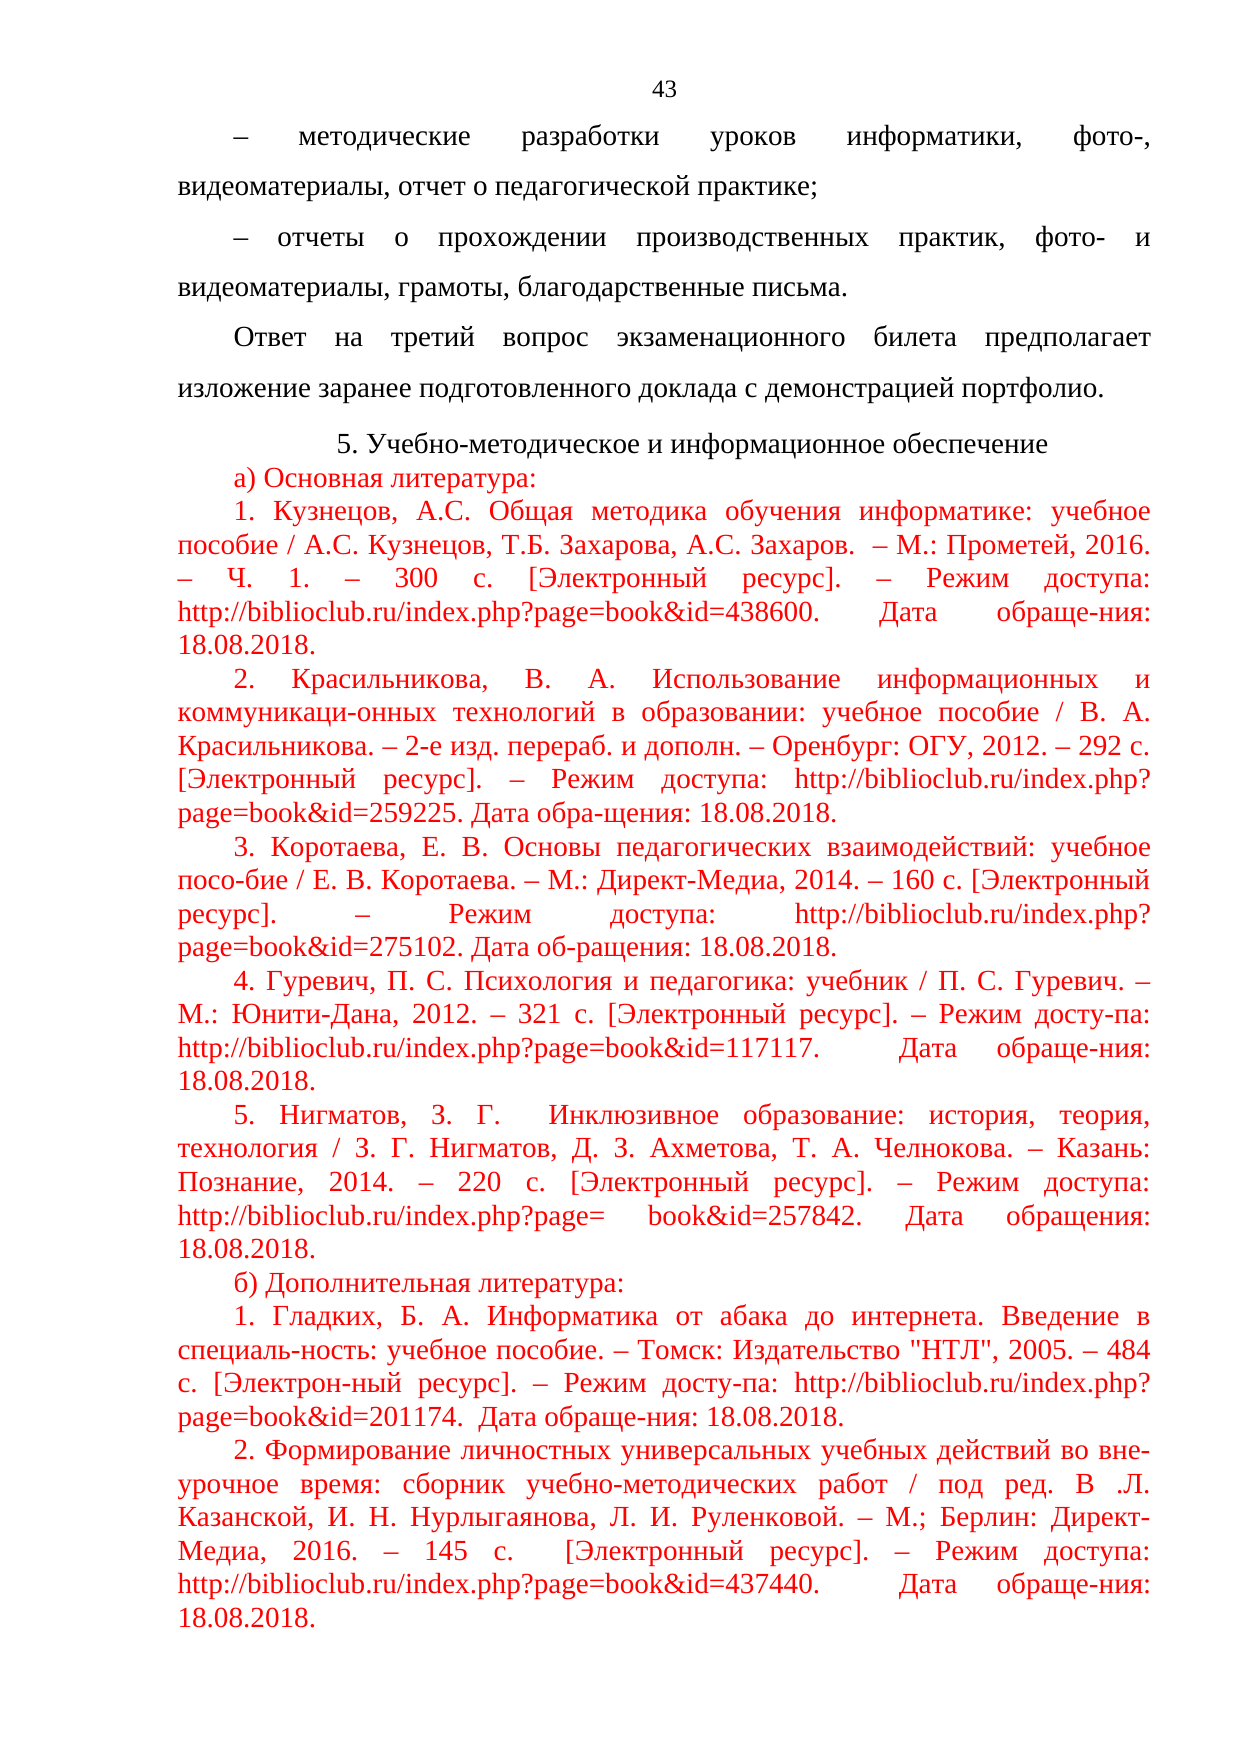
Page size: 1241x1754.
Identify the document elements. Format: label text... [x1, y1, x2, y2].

text – методические разработки уроков информатики, фото-, видеоматериалы, отчет о педагогической практике; [177, 118, 1152, 202]
text а) Основная литература: [177, 460, 1152, 493]
text Ответ на третий вопрос экзаменационного билета предполагает изложение заранее подготовленного доклада с демонстрацией портфолио. [177, 319, 1152, 403]
text 3. Коротаева, Е. В. Основы педагогических взаимодействий: учебное посо-бие / Е. В. Коротаева. – М.: Директ-Медиа, 2014. – 160 с. [Электронный ресурс]. – Режим доступа: http://biblioclub.ru/index.php?page=book&id=275102. Дата об-ращения: 18.08.2018. [177, 829, 1152, 963]
text 1. Гладких, Б. А. Информатика от абака до интернета. Введение в специаль-ность: учебное пособие. – Томск: Издательство "НТЛ", 2005. – 484 с. [Электрон-ный ресурс]. – Режим досту-па: http://biblioclub.ru/index.php?page=book&id=201174. Дата обраще-ния: 18.08.2018. [177, 1298, 1152, 1432]
text 5. Нигматов, З. Г. Инклюзивное образование: история, теория, технология / З. Г. Нигматов, Д. З. Ахметова, Т. А. Челнокова. – Казань: Познание, 2014. – 220 с. [Электронный ресурс]. – Режим доступа: http://biblioclub.ru/index.php?page= book&id=257842. Дата обращения: 18.08.2018. [177, 1097, 1152, 1265]
text 4. Гуревич, П. С. Психология и педагогика: учебник / П. С. Гуревич. – М.: Юнити-Дана, 2012. – 321 с. [Электронный ресурс]. – Режим досту-па: http://biblioclub.ru/index.php?page=book&id=117117. Дата обраще-ния: 18.08.2018. [177, 963, 1152, 1097]
text б) Дополнительная литература: [177, 1265, 1152, 1298]
text 2. Красильникова, В. А. Использование информационных и коммуникаци-онных технологий в образовании: учебное пособие / В. А. Красильникова. – 2-е изд. перераб. и дополн. – Оренбург: ОГУ, 2012. – 292 с. [Электронный ресурс]. – Режим доступа: http://biblioclub.ru/index.php?page=book&id=259225. Дата обра-щения: 18.08.2018. [177, 661, 1152, 829]
text – отчеты о прохождении производственных практик, фото- и видеоматериалы, грамоты, благодарственные письма. [177, 219, 1152, 303]
text 2. Формирование личностных универсальных учебных действий во вне-урочное время: сборник учебно-методических работ / под ред. В .Л. Казанской, И. Н. Нурлыгаянова, Л. И. Руленковой. – М.; Берлин: Директ-Медиа, 2016. – 145 с. [Электронный ресурс]. – Режим доступа: http://biblioclub.ru/index.php?page=book&id=437440. Дата обраще-ния: 18.08.2018. [177, 1432, 1152, 1634]
text 1. Кузнецов, А.С. Общая методика обучения информатике: учебное пособие / А.С. Кузнецов, Т.Б. Захарова, А.С. Захаров. – М.: Прометей, 2016. – Ч. 1. – 300 с. [Электронный ресурс]. – Режим доступа: http://biblioclub.ru/index.php?page=book&id=438600. Дата обраще-ния: 18.08.2018. [177, 493, 1152, 661]
text 5. Учебно-методическое и информационное обеспечение [177, 426, 1152, 460]
